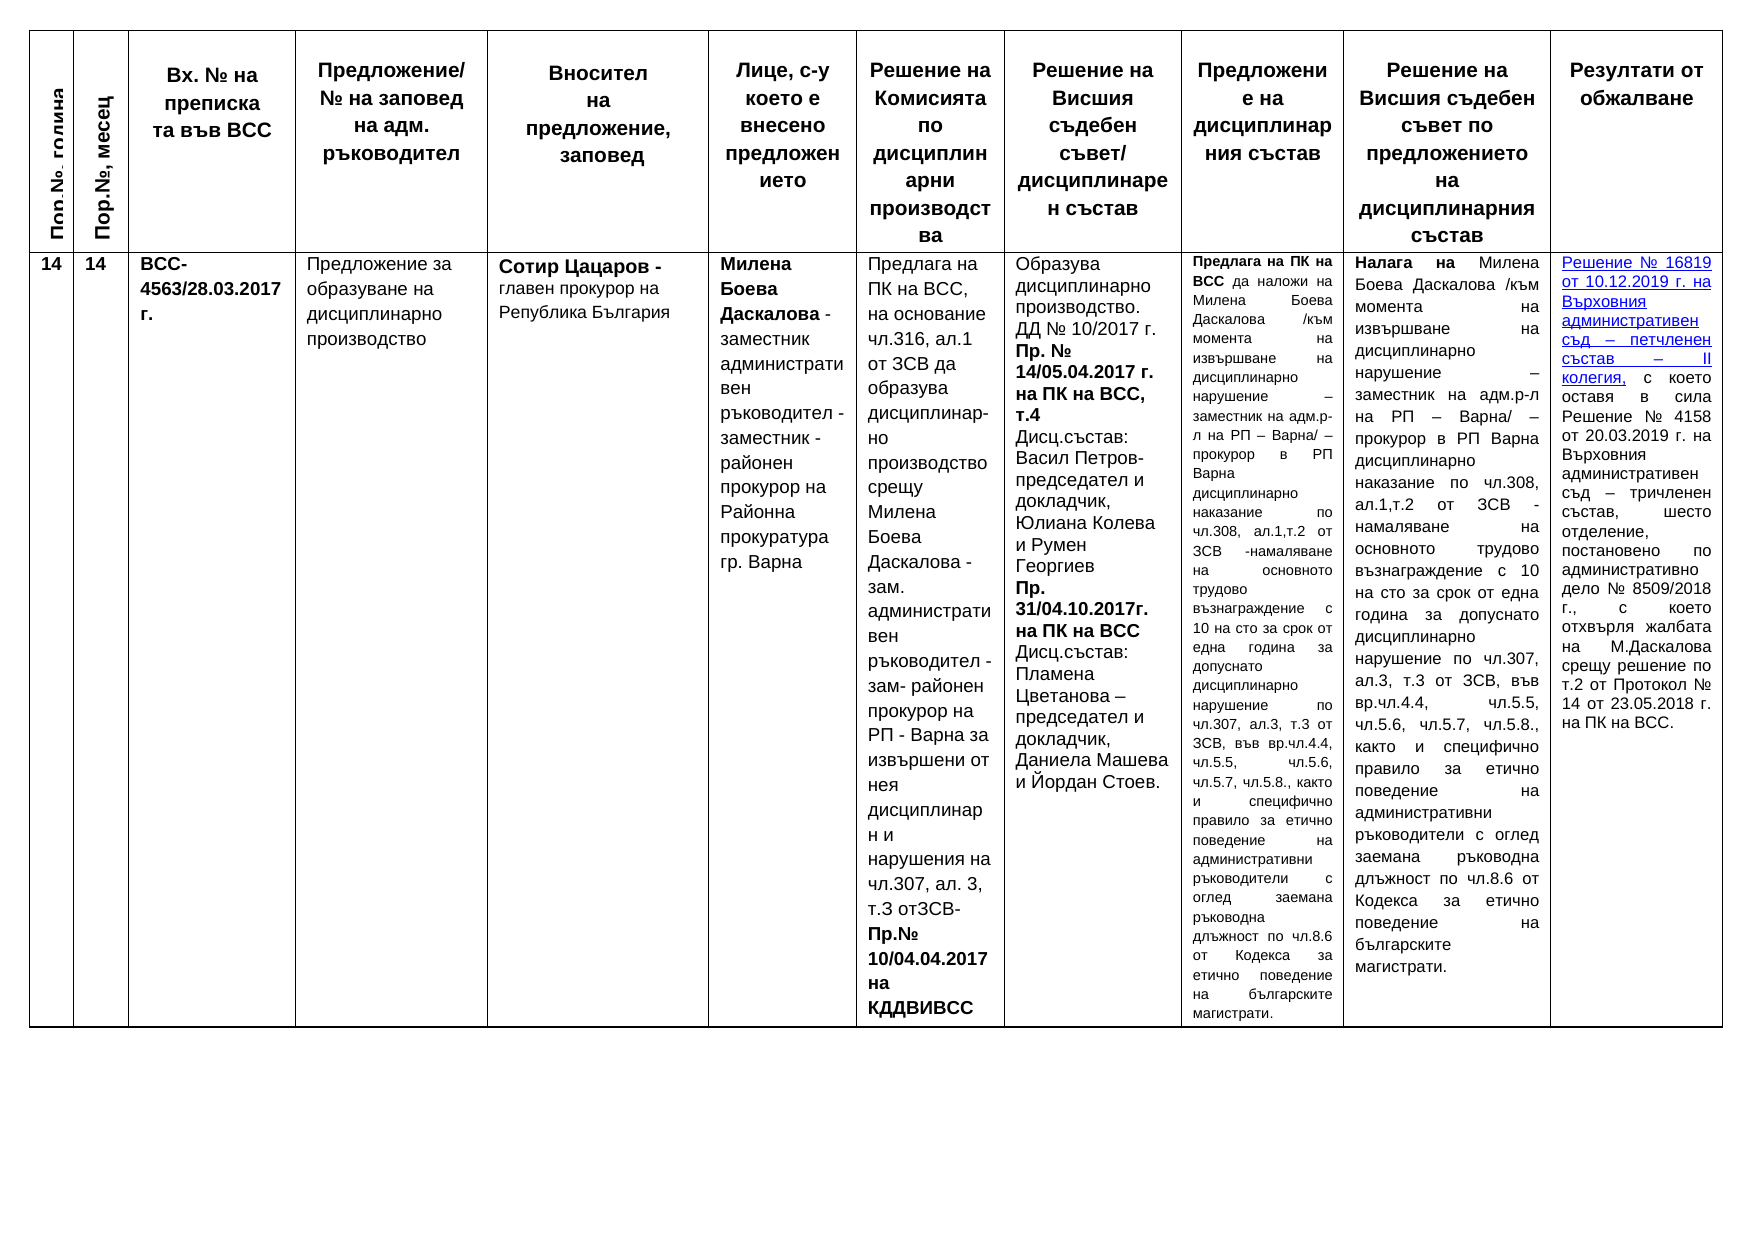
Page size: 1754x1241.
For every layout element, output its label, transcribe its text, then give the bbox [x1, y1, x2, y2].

table_cell Милена Боева Даскалова - заместник администрати вен ръководител - заместник - районен прокурор на Районна прокуратура гр. Варна [709, 253, 856, 1026]
table_header Вносител на предложениe, заповед [488, 31, 708, 252]
table_cell Предложение за образуване на дисциплинарно производство [296, 253, 487, 1026]
table_header Решение на Комисията по дисциплинарни производства [857, 31, 1004, 252]
table_header Предложение/№ на заповед на адм. ръководител [296, 31, 487, 252]
table_header Решение на Висшия съдебен съвет/ дисциплинарен състав [1005, 31, 1181, 252]
table_header Пор.№, година [30, 31, 73, 252]
table_cell Сотир Цацаров - главен прокурор на Република България [488, 253, 708, 1026]
table_cell 14 [30, 253, 73, 1026]
table_header Резултати от обжалване [1551, 31, 1722, 252]
table_cell Решение № 16819 от 10.12.2019 г. на Върховния административен съд – петчленен състав – II колегия, с което оставя в сила Решение № 4158 от 20.03.2019 г. на Върховния административен съд – тричленен състав, шесто отделение, постановено по административно дело № 8509/2018 г., с което отхвърля жалбата на М.Даскалова срещу решение по т.2 от Протокол № 14 от 23.05.2018 г. на ПК на ВСС. [1551, 253, 1722, 1026]
table_header Предложение на дисциплинарния състав [1182, 31, 1343, 252]
table_header Лице, с-у което е внесено предложението [709, 31, 856, 252]
table_cell Предлага на ПК на ВСС, на основание чл.316, ал.1 от ЗСВ да образува дисциплинар-но производство срещу Милена Боева Даскалова - зам. администрати вен ръководител - зам- районен прокурор на РП - Варна за извършени от нея дисциплинарн и нарушения на чл.307, ал. 3, т.З отЗСВ- Пр.№ 10/04.04.2017 на КДДВИВСС [857, 253, 1004, 1026]
table_cell ВСС- 4563/28.03.2017 г. [129, 253, 295, 1026]
table_cell Предлага на ПК на ВСС да наложи на Милена Боева Даскалова /към момента на извършване на дисциплинарно нарушение – заместник на адм.р-л на РП – Варна/ – прокурор в РП Варна дисциплинарно наказание по чл.308, ал.1,т.2 от ЗСВ -намаляване на основното трудово възнаграждение с 10 на сто за срок от една година за допуснато дисциплинарно нарушение по чл.307, ал.3, т.3 от ЗСВ, във вр.чл.4.4, чл.5.5, чл.5.6, чл.5.7, чл.5.8., както и специфично правило за етично поведение на административни ръководители с оглед заемана ръководна длъжност по чл.8.6 от Кодекса за етично поведение на българските магистрати. [1182, 253, 1343, 1026]
table_header Вх. № на преписка та във ВСС [129, 31, 295, 252]
table_header Решение на Висшия съдебен съвет по предложението на дисциплинарния състав [1344, 31, 1550, 252]
table_cell Образува дисциплинарно производство. ДД № 10/2017 г. Пр. № 14/05.04.2017 г. на ПК на ВСС, т.4 Дисц.състав: Васил Петров- председател и докладчик, Юлиана Колева и Румен Георгиев Пр. 31/04.10.2017г. на ПК на ВСС Дисц.състав: Пламена Цветанова – председател и докладчик, Даниела Машева и Йордан Стоев. [1005, 253, 1181, 1026]
table_cell Налага на Милена Боева Даскалова /към момента на извършване на дисциплинарно нарушение – заместник на адм.р-л на РП – Варна/ – прокурор в РП Варна дисциплинарно наказание по чл.308, ал.1,т.2 от ЗСВ -намаляване на основното трудово възнаграждение с 10 на сто за срок от една година за допуснато дисциплинарно нарушение по чл.307, ал.3, т.3 от ЗСВ, във вр.чл.4.4, чл.5.5, чл.5.6, чл.5.7, чл.5.8., както и специфично правило за етично поведение на административни ръководители с оглед заемана ръководна длъжност по чл.8.6 от Кодекса за етично поведение на българските магистрати. [1344, 253, 1550, 1026]
table_header Пор.№, месец [74, 31, 128, 252]
table_cell 14 [74, 253, 128, 1026]
